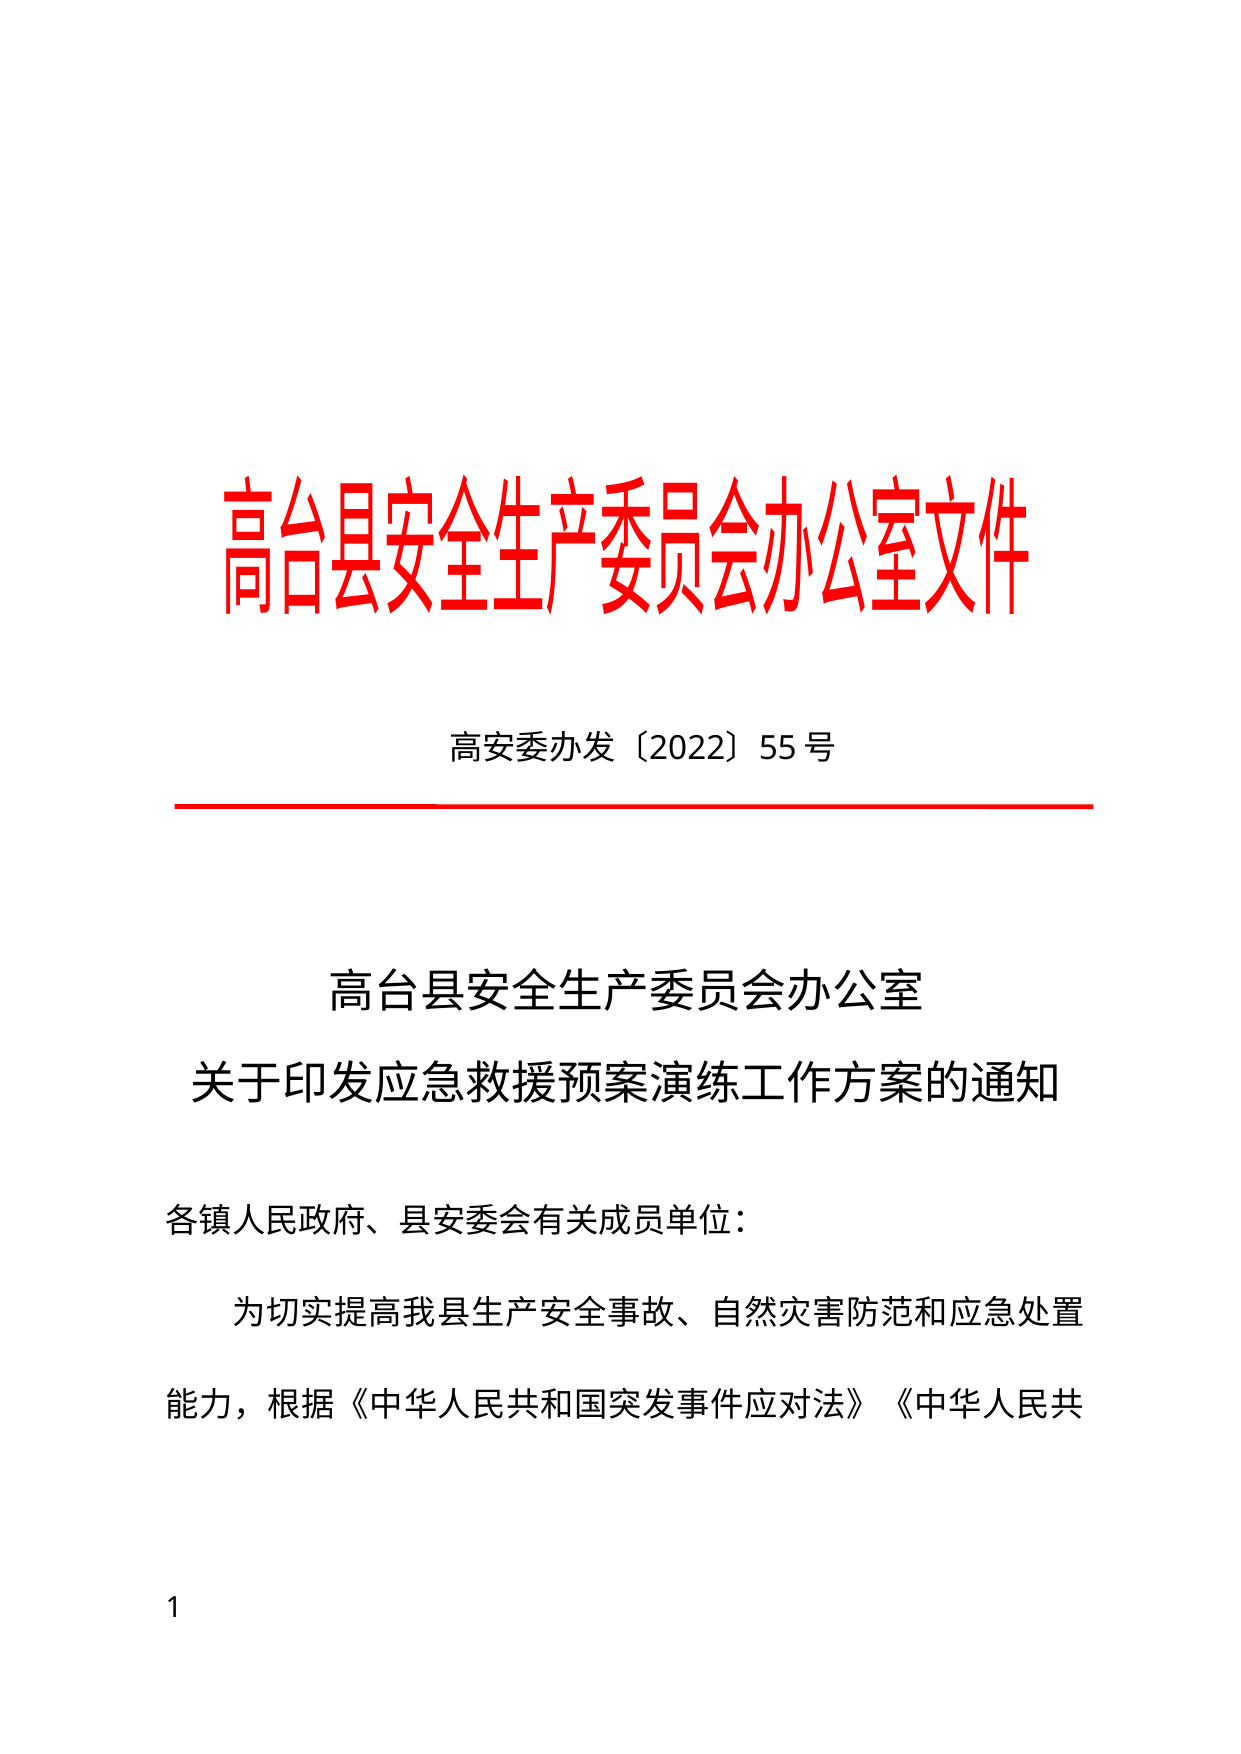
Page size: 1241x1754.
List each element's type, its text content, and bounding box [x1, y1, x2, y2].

text 高台县安全生产委员会办公室文件 [165, 422, 1087, 653]
text 高安委办发〔2022〕55号 [165, 699, 1087, 791]
text 关于印发应急救援预案演练工作方案的通知 [165, 1033, 1087, 1125]
text 各镇人民政府、县安委会有关成员单位： [165, 1171, 1087, 1263]
text 高台县安全生产委员会办公室 [165, 941, 1087, 1033]
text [165, 1263, 1087, 1448]
